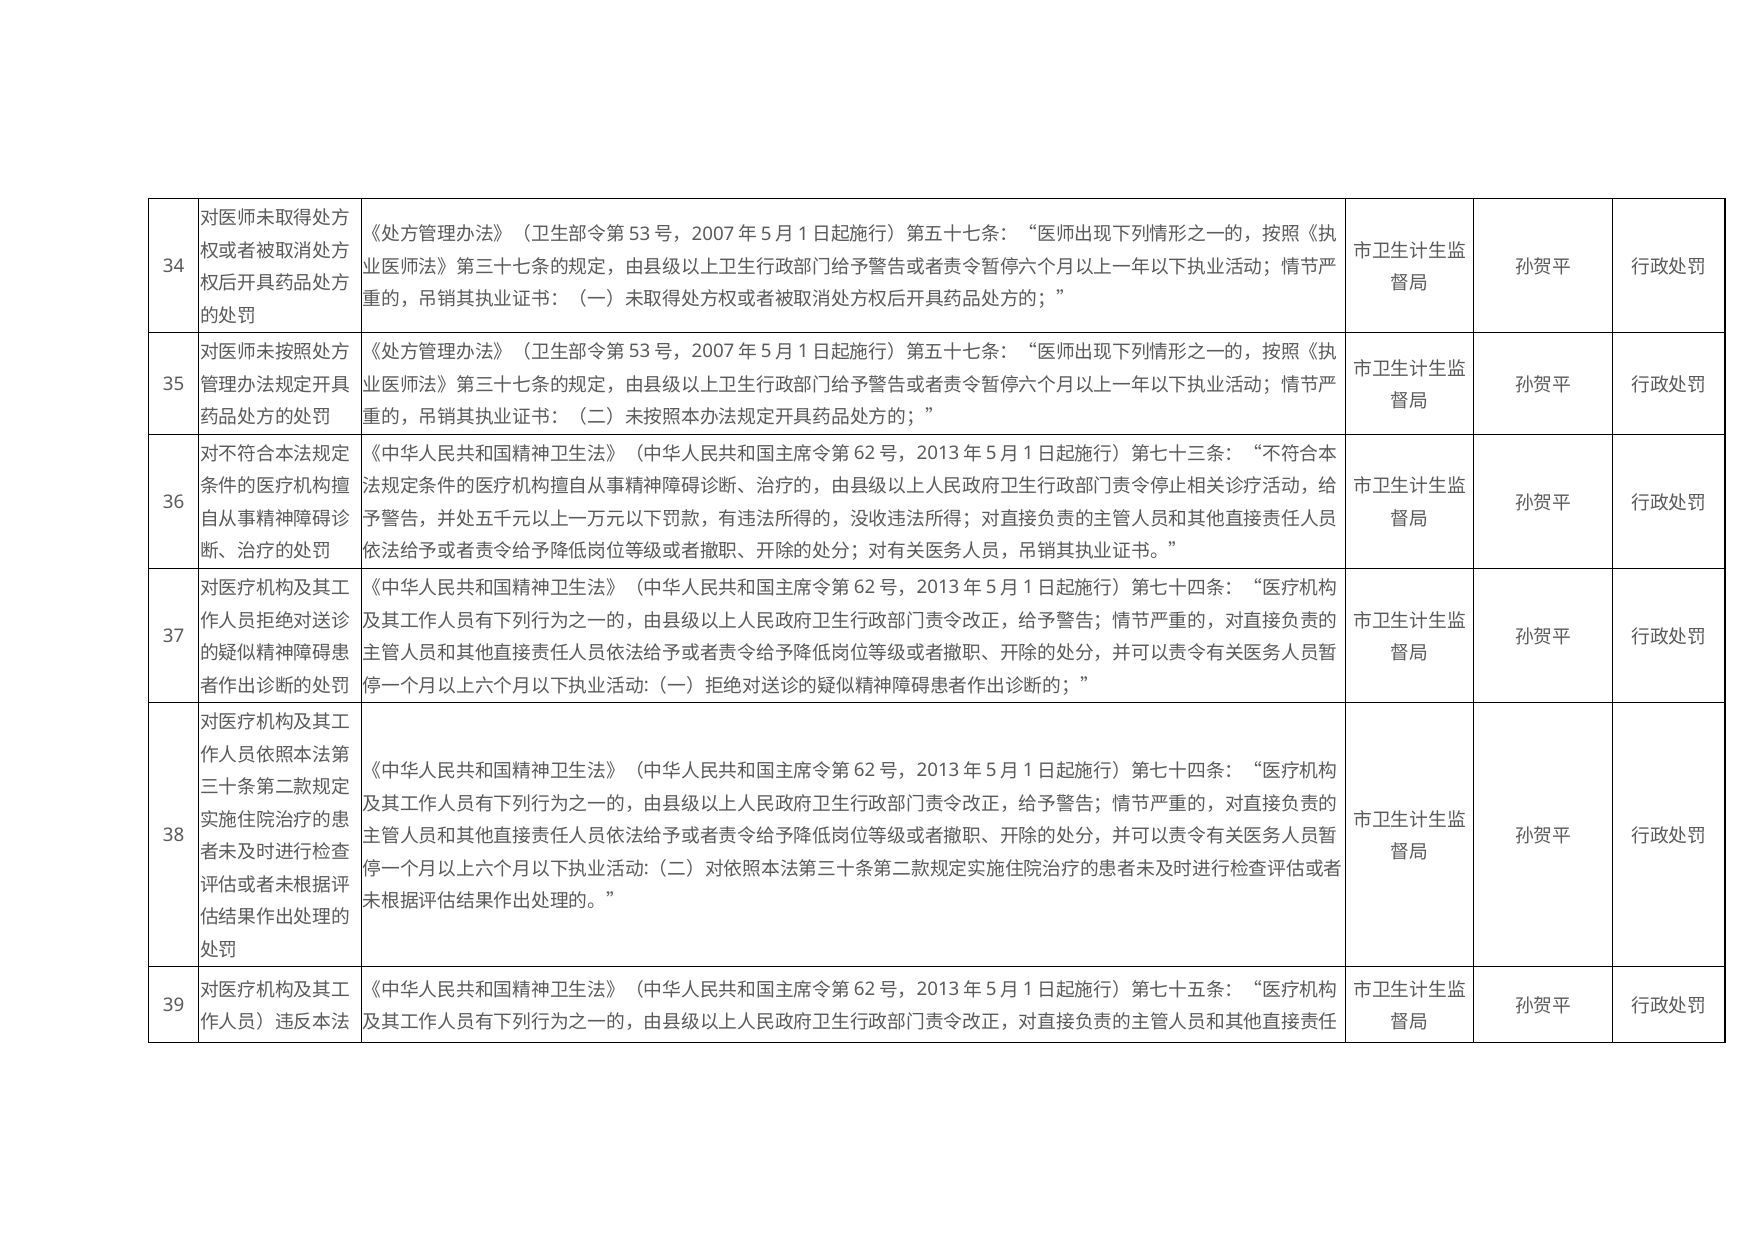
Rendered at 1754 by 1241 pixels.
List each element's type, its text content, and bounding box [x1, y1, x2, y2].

table_cell 行政处罚 [1613, 435, 1724, 568]
table_cell 市卫生计生监督局 [1346, 435, 1473, 568]
table_cell 对不符合本法规定条件的医疗机构擅自从事精神障碍诊断、治疗的处罚 [199, 435, 361, 568]
table_cell 对医师未取得处方权或者被取消处方权后开具药品处方的处罚 [199, 199, 361, 332]
table_cell 孙贺平 [1474, 199, 1612, 332]
table_cell 38 [149, 703, 198, 966]
table_cell 37 [149, 569, 198, 702]
table_cell 市卫生计生监督局 [1346, 703, 1473, 966]
table_cell 39 [149, 967, 198, 1042]
table_cell 《中华人民共和国精神卫生法》（中华人民共和国主席令第62号，2013年5月1日起施行）第七十四条：“医疗机构及其工作人员有下列行为之一的，由县级以上人民政府卫生行政部门责令改正，给予警告；情节严重的，对直接负责的主管人员和其他直接责任人员依法给予或者责令给予降低岗位等级或者撤职、开除的处分，并可以责令有关医务人员暂停一个月以上六个月以下执业活动:（一）拒绝对送诊的疑似精神障碍患者作出诊断的；” [362, 569, 1345, 702]
table_cell 孙贺平 [1474, 569, 1612, 702]
table_cell 35 [149, 333, 198, 433]
table_cell 对医疗机构及其工作人员依照本法第三十条第二款规定实施住院治疗的患者未及时进行检查评估或者未根据评估结果作出处理的处罚 [199, 703, 361, 966]
table_cell 行政处罚 [1613, 967, 1724, 1042]
table_cell 行政处罚 [1613, 199, 1724, 332]
table_cell 孙贺平 [1474, 333, 1612, 433]
table_cell 行政处罚 [1613, 333, 1724, 433]
table_cell 孙贺平 [1474, 967, 1612, 1042]
table_cell 孙贺平 [1474, 435, 1612, 568]
table_cell 《中华人民共和国精神卫生法》（中华人民共和国主席令第62号，2013年5月1日起施行）第七十三条：“不符合本法规定条件的医疗机构擅自从事精神障碍诊断、治疗的，由县级以上人民政府卫生行政部门责令停止相关诊疗活动，给予警告，并处五千元以上一万元以下罚款，有违法所得的，没收违法所得；对直接负责的主管人员和其他直接责任人员依法给予或者责令给予降低岗位等级或者撤职、开除的处分；对有关医务人员，吊销其执业证书。” [362, 435, 1345, 568]
table_cell 行政处罚 [1613, 569, 1724, 702]
table_cell 市卫生计生监督局 [1346, 569, 1473, 702]
table_cell 《处方管理办法》（卫生部令第53号，2007年5月1日起施行）第五十七条：“医师出现下列情形之一的，按照《执业医师法》第三十七条的规定，由县级以上卫生行政部门给予警告或者责令暂停六个月以上一年以下执业活动；情节严重的，吊销其执业证书：（二）未按照本办法规定开具药品处方的；” [362, 333, 1345, 433]
table_cell 市卫生计生监督局 [1346, 199, 1473, 332]
table_cell 行政处罚 [1613, 703, 1724, 966]
table_cell 36 [149, 435, 198, 568]
table_cell 34 [149, 199, 198, 332]
table_cell 孙贺平 [1474, 703, 1612, 966]
table_cell 对医师未按照处方管理办法规定开具药品处方的处罚 [199, 333, 361, 433]
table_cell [199, 967, 361, 1042]
table_cell 对医疗机构及其工作人员拒绝对送诊的疑似精神障碍患者作出诊断的处罚 [199, 569, 361, 702]
table_cell 市卫生计生监督局 [1346, 967, 1473, 1042]
table_cell 《处方管理办法》（卫生部令第53号，2007年5月1日起施行）第五十七条：“医师出现下列情形之一的，按照《执业医师法》第三十七条的规定，由县级以上卫生行政部门给予警告或者责令暂停六个月以上一年以下执业活动；情节严重的，吊销其执业证书：（一）未取得处方权或者被取消处方权后开具药品处方的；” [362, 199, 1345, 332]
table_cell 《中华人民共和国精神卫生法》（中华人民共和国主席令第62号，2013年5月1日起施行）第七十四条：“医疗机构及其工作人员有下列行为之一的，由县级以上人民政府卫生行政部门责令改正，给予警告；情节严重的，对直接负责的主管人员和其他直接责任人员依法给予或者责令给予降低岗位等级或者撤职、开除的处分，并可以责令有关医务人员暂停一个月以上六个月以下执业活动:（二）对依照本法第三十条第二款规定实施住院治疗的患者未及时进行检查评估或者未根据评估结果作出处理的。” [362, 703, 1345, 966]
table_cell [362, 967, 1345, 1042]
table_cell 市卫生计生监督局 [1346, 333, 1473, 433]
